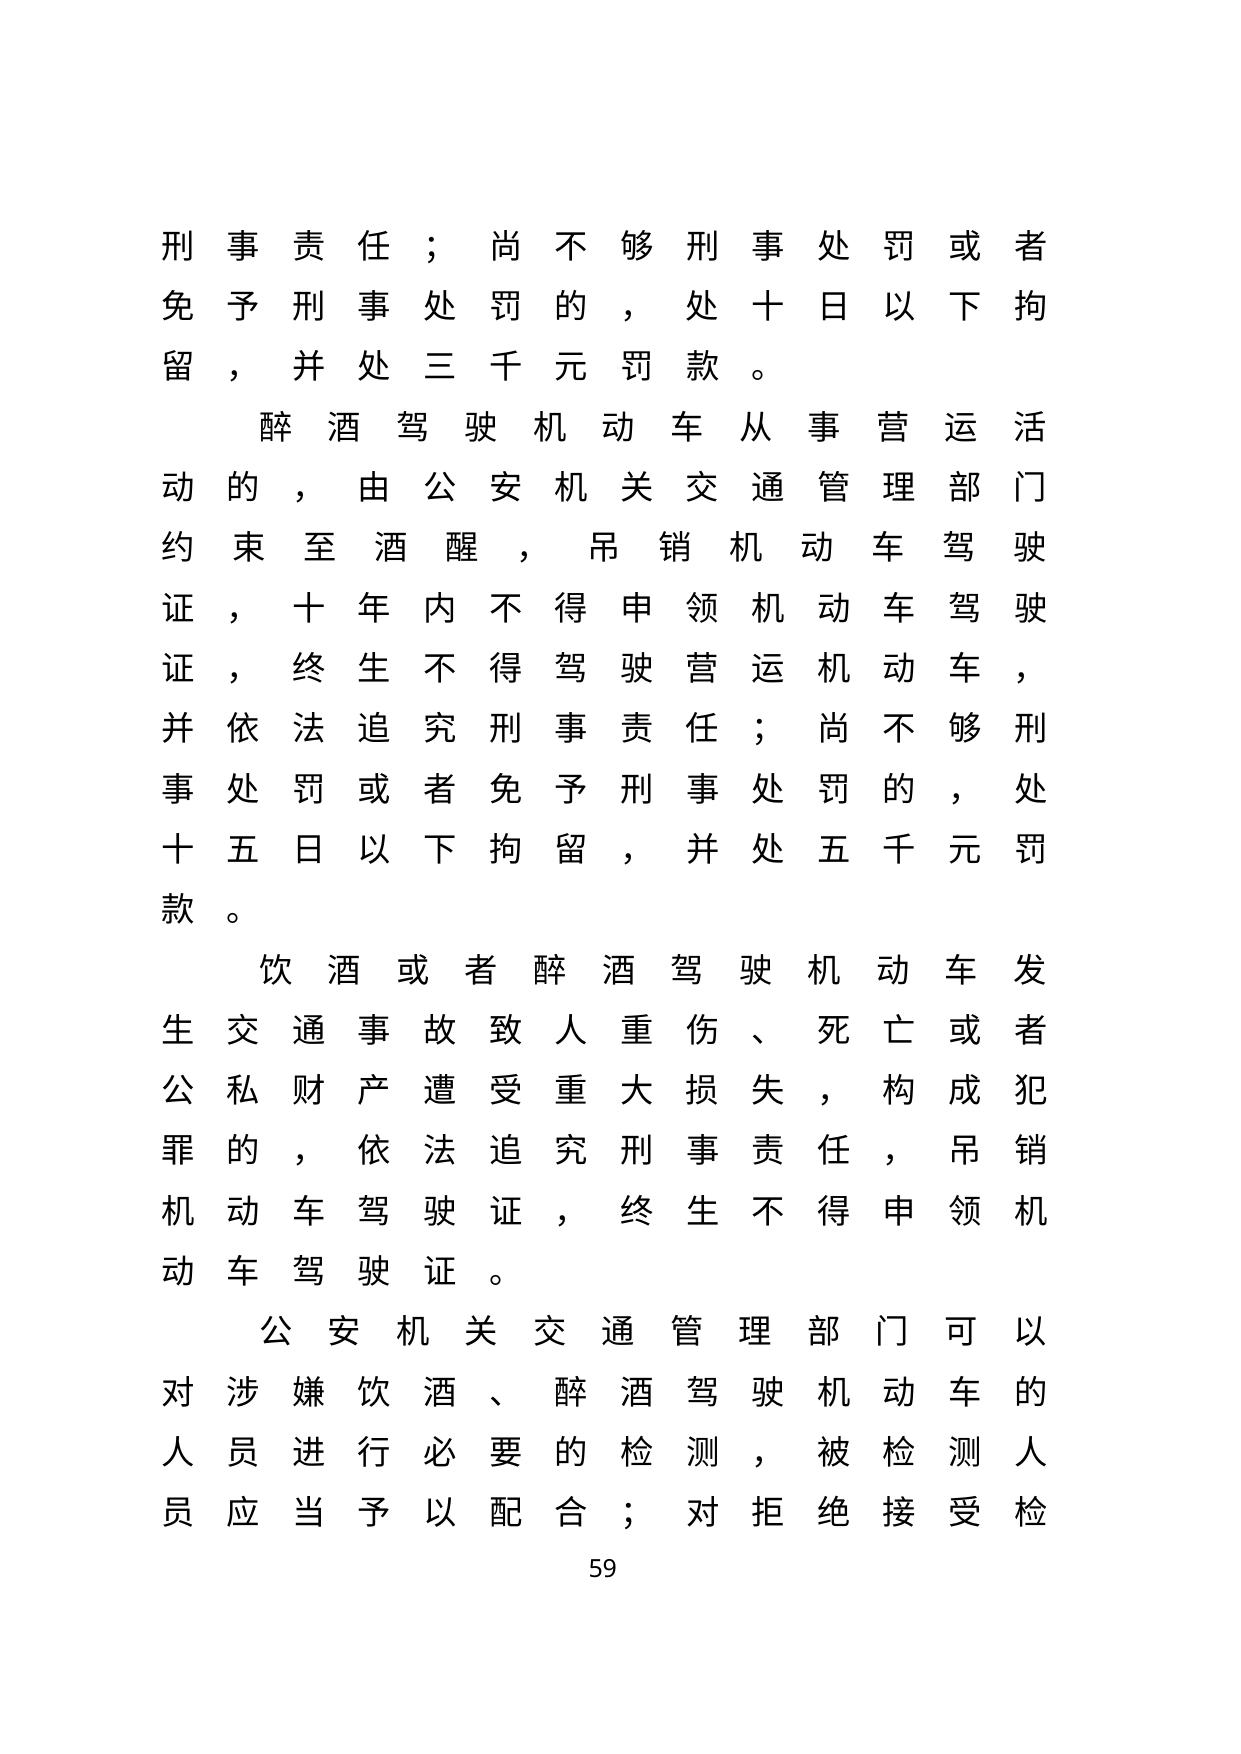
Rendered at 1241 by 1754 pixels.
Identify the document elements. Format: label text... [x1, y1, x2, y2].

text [161, 1299, 1079, 1540]
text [161, 213, 1079, 394]
text 饮酒或者醉酒驾驶机动车发生交通事故致人重伤、死亡或者公私财产遭受重大损失，构成犯罪的，依法追究刑事责任，吊销机动车驾驶证，终生不得申领机动车驾驶证。 [161, 937, 1079, 1299]
text 醉酒驾驶机动车从事营运活动的，由公安机关交通管理部门约束至酒醒，吊销机动车驾驶证，十年内不得申领机动车驾驶证，终生不得驾驶营运机动车，并依法追究刑事责任；尚不够刑事处罚或者免予刑事处罚的，处十五日以下拘留，并处五千元罚款。 [161, 394, 1079, 937]
